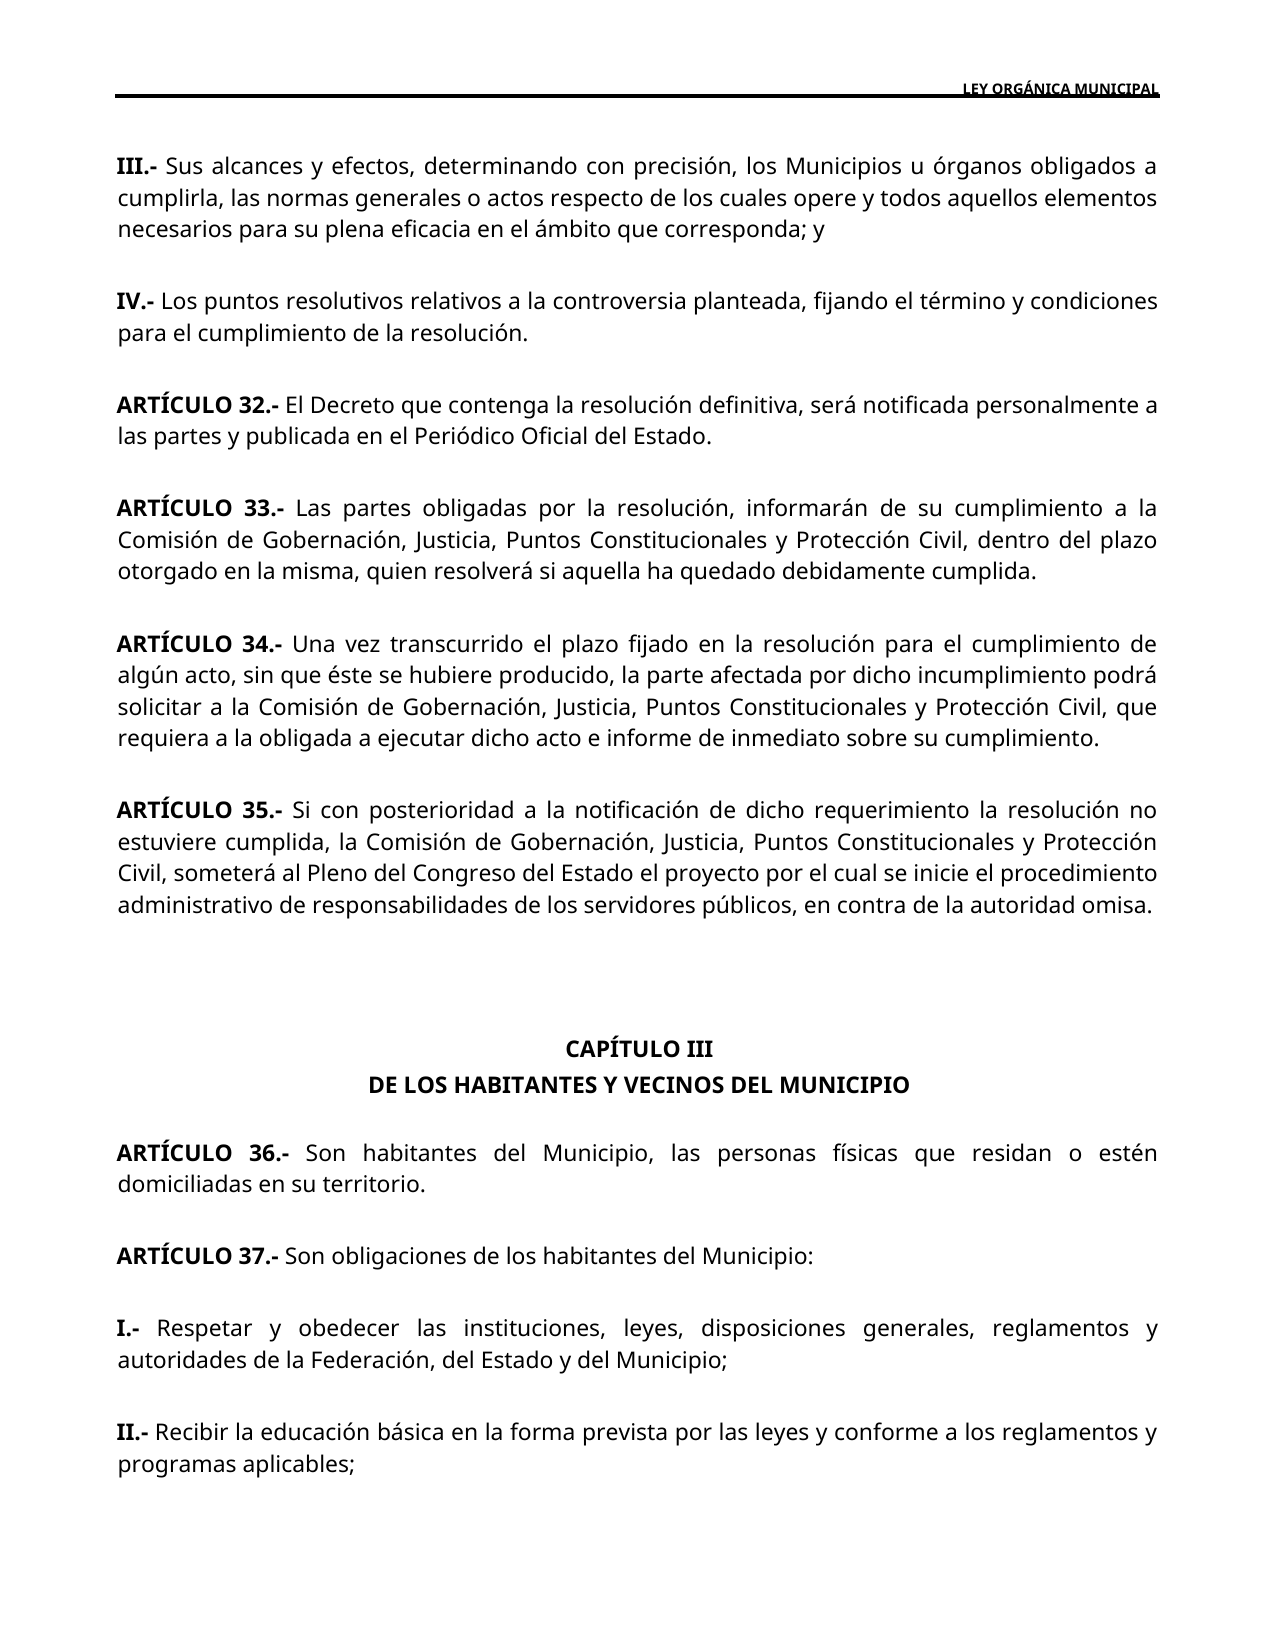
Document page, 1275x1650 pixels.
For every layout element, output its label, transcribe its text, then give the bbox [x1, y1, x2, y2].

text ARTÍCULO 36.- Son habitantes del Municipio, las personas físicas que residan o estén domiciliadas en su territorio. [116, 1137, 1159, 1199]
text ARTÍCULO 35.- Si con posterioridad a la notificación de dicho requerimiento la resolución no estuviere cumplida, la Comisión de Gobernación, Justicia, Puntos Constitucionales y Protección Civil, someterá al Pleno del Congreso del Estado el proyecto por el cual se inicie el procedimiento administrativo de responsabilidades de los servidores públicos, en contra de la autoridad omisa. [116, 794, 1159, 920]
text ARTÍCULO 34.- Una vez transcurrido el plazo fijado en la resolución para el cumplimiento de algún acto, sin que éste se hubiere producido, la parte afectada por dicho incumplimiento podrá solicitar a la Comisión de Gobernación, Justicia, Puntos Constitucionales y Protección Civil, que requiera a la obligada a ejecutar dicho acto e informe de inmediato sobre su cumplimiento. [116, 627, 1159, 753]
text DE LOS HABITANTES Y VECINOS DEL MUNICIPIO [118, 1069, 1161, 1100]
text ARTÍCULO 32.- El Decreto que contenga la resolución definitiva, será notificada personalmente a las partes y publicada en el Periódico Oficial del Estado. [116, 389, 1159, 451]
text ARTÍCULO 33.- Las partes obligadas por la resolución, informarán de su cumplimiento a la Comisión de Gobernación, Justicia, Puntos Constitucionales y Protección Civil, dentro del plazo otorgado en la misma, quien resolverá si aquella ha quedado debidamente cumplida. [116, 492, 1159, 587]
text I.- Respetar y obedecer las instituciones, leyes, disposiciones generales, reglamentos y autoridades de la Federación, del Estado y del Municipio; [116, 1312, 1159, 1375]
text II.- Recibir la educación básica en la forma prevista por las leyes y conforme a los reglamentos y programas aplicables; [116, 1416, 1159, 1479]
text III.- Sus alcances y efectos, determinando con precisión, los Municipios u órganos obligados a cumplirla, las normas generales o actos respecto de los cuales opere y todos aquellos elementos necesarios para su plena eficacia en el ámbito que corresponda; y [116, 150, 1159, 244]
text ARTÍCULO 37.- Son obligaciones de los habitantes del Municipio: [116, 1240, 1159, 1271]
text IV.- Los puntos resolutivos relativos a la controversia planteada, fijando el término y condiciones para el cumplimiento de la resolución. [116, 285, 1159, 348]
text CAPÍTULO III [118, 1032, 1161, 1064]
